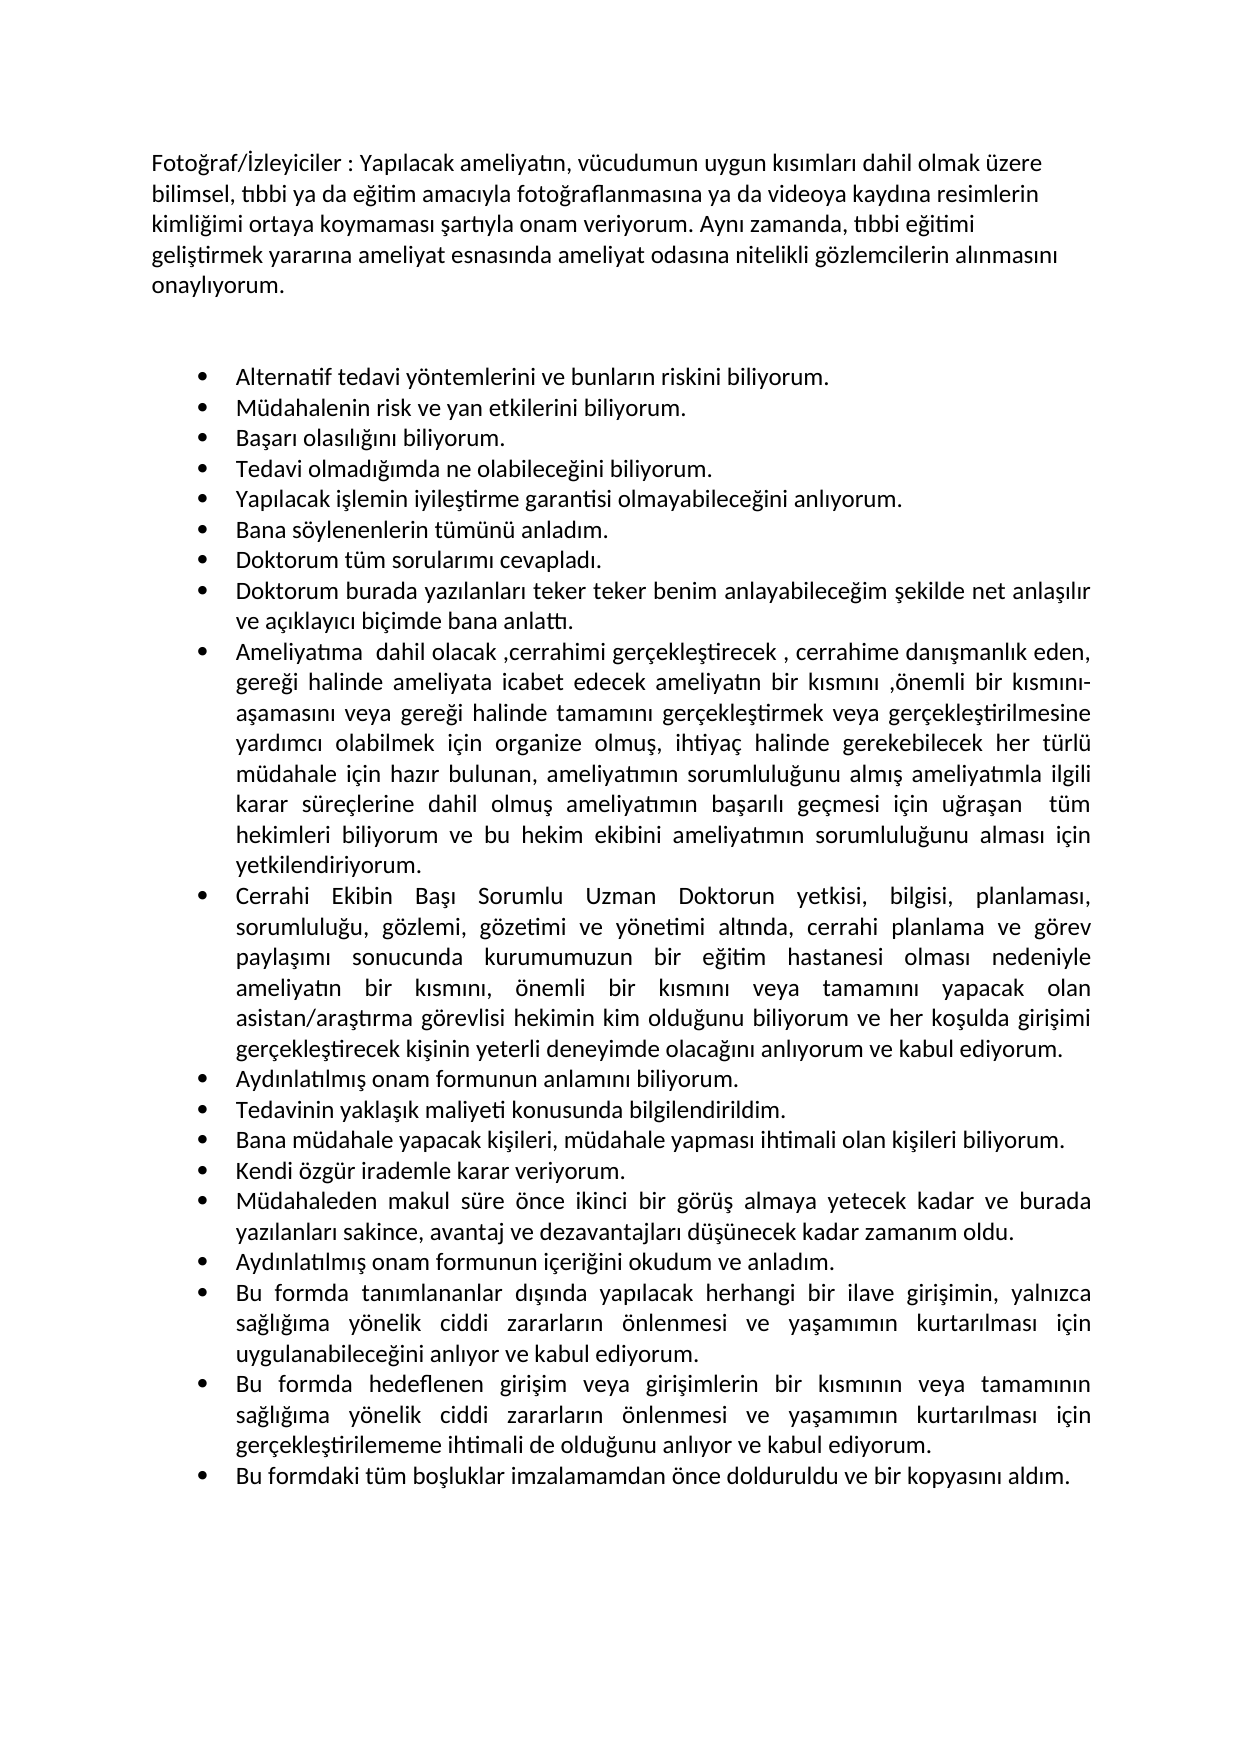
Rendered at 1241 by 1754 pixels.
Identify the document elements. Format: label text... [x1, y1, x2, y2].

list Başarı olasılığını biliyorum. [198, 422, 1093, 453]
list Tedavinin yaklaşık maliyeti konusunda bilgilendirildim. [198, 1094, 1093, 1124]
list Cerrahi Ekibin Başı Sorumlu Uzman Doktorun yetkisi, bilgisi, planlaması, sorumluluğu, gözlemi, gözetimi ve yönetimi altında, cerrahi planlama ve görev paylaşımı sonucunda kurumumuzun bir eğitim hastanesi olması nedeniyle ameliyatın bir kısmını, önemli bir kısmını veya tamamını yapacak olan asistan/araştırma görevlisi hekimin kim olduğunu biliyorum ve her koşulda girişimi gerçekleştirecek kişinin yeterli deneyimde olacağını anlıyorum ve kabul ediyorum. [198, 880, 1093, 1063]
list Ameliyatıma dahil olacak ,cerrahimi gerçekleştirecek , cerrahime danışmanlık eden, gereği halinde ameliyata icabet edecek ameliyatın bir kısmını ,önemli bir kısmını-aşamasını veya gereği halinde tamamını gerçekleştirmek veya gerçekleştirilmesine yardımcı olabilmek için organize olmuş, ihtiyaç halinde gerekebilecek her türlü müdahale için hazır bulunan, ameliyatımın sorumluluğunu almış ameliyatımla ilgili karar süreçlerine dahil olmuş ameliyatımın başarılı geçmesi için uğraşan tüm hekimleri biliyorum ve bu hekim ekibini ameliyatımın sorumluluğunu alması için yetkilendiriyorum. [198, 636, 1093, 880]
list Müdahalenin risk ve yan etkilerini biliyorum. [198, 392, 1093, 422]
list Bu formda tanımlananlar dışında yapılacak herhangi bir ilave girişimin, yalnızca sağlığıma yönelik ciddi zararların önlenmesi ve yaşamımın kurtarılması için uygulanabileceğini anlıyor ve kabul ediyorum. [198, 1277, 1093, 1368]
list Bu formdaki tüm boşluklar imzalamamdan önce dolduruldu ve bir kopyasını aldım. [198, 1460, 1093, 1491]
text Fotoğraf/İzleyiciler : Yapılacak ameliyatın, vücudumun uygun kısımları dahil olmak üzere bilimsel, tıbbi ya da eğitim amacıyla fotoğraflanmasına ya da videoya kaydına resimlerin kimliğimi ortaya koymaması şartıyla onam veriyorum. Aynı zamanda, tıbbi eğitimi geliştirmek yararına ameliyat esnasında ameliyat odasına nitelikli gözlemcilerin alınmasını onaylıyorum. [151, 148, 1093, 300]
list Bana müdahale yapacak kişileri, müdahale yapması ihtimali olan kişileri biliyorum. [198, 1124, 1093, 1155]
list Yapılacak işlemin iyileştirme garantisi olmayabileceğini anlıyorum. [198, 483, 1093, 514]
list Doktorum tüm sorularımı cevapladı. [198, 544, 1093, 575]
list Alternatif tedavi yöntemlerini ve bunların riskini biliyorum. [198, 361, 1093, 392]
list Doktorum burada yazılanları teker teker benim anlayabileceğim şekilde net anlaşılır ve açıklayıcı biçimde bana anlattı. [198, 575, 1093, 636]
list Aydınlatılmış onam formunun içeriğini okudum ve anladım. [198, 1246, 1093, 1277]
list Kendi özgür irademle karar veriyorum. [198, 1155, 1093, 1185]
list Tedavi olmadığımda ne olabileceğini biliyorum. [198, 453, 1093, 483]
list Bu formda hedeflenen girişim veya girişimlerin bir kısmının veya tamamının sağlığıma yönelik ciddi zararların önlenmesi ve yaşamımın kurtarılması için gerçekleştirilememe ihtimali de olduğunu anlıyor ve kabul ediyorum. [198, 1368, 1093, 1460]
list Müdahaleden makul süre önce ikinci bir görüş almaya yetecek kadar ve burada yazılanları sakince, avantaj ve dezavantajları düşünecek kadar zamanım oldu. [198, 1185, 1093, 1246]
list Bana söylenenlerin tümünü anladım. [198, 514, 1093, 544]
list Aydınlatılmış onam formunun anlamını biliyorum. [198, 1063, 1093, 1094]
